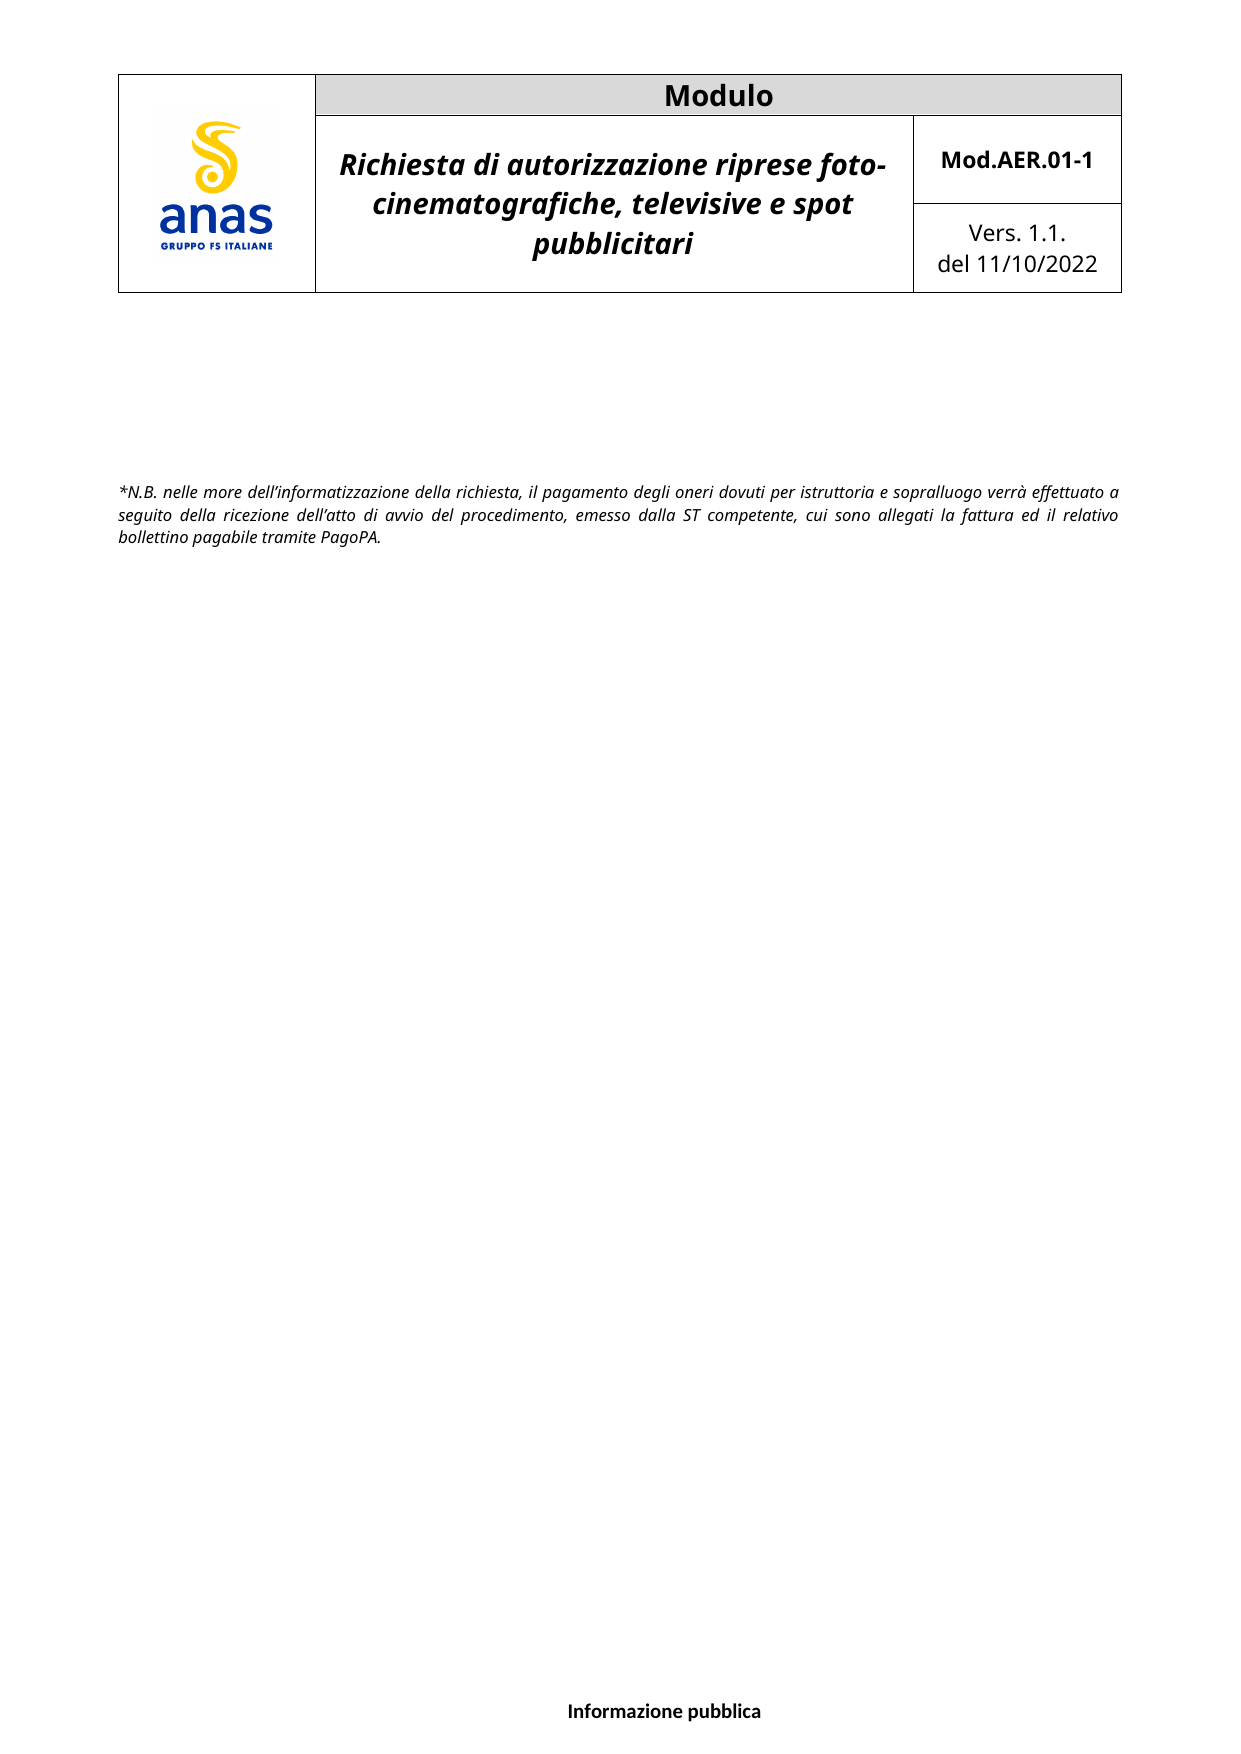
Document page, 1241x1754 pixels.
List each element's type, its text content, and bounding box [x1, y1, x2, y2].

picture [154, 103, 280, 263]
text *N.B. nelle more dell’informatizzazione della richiesta, il pagamento degli oneri dovuti per istruttoria e sopralluogo verrà effettuato a seguito della ricezione dell’atto di avvio del procedimento, emesso dalla ST competente, cui sono allegati la fattura ed il relativo bollettino pagabile tramite PagoPA. [118, 480, 1122, 548]
